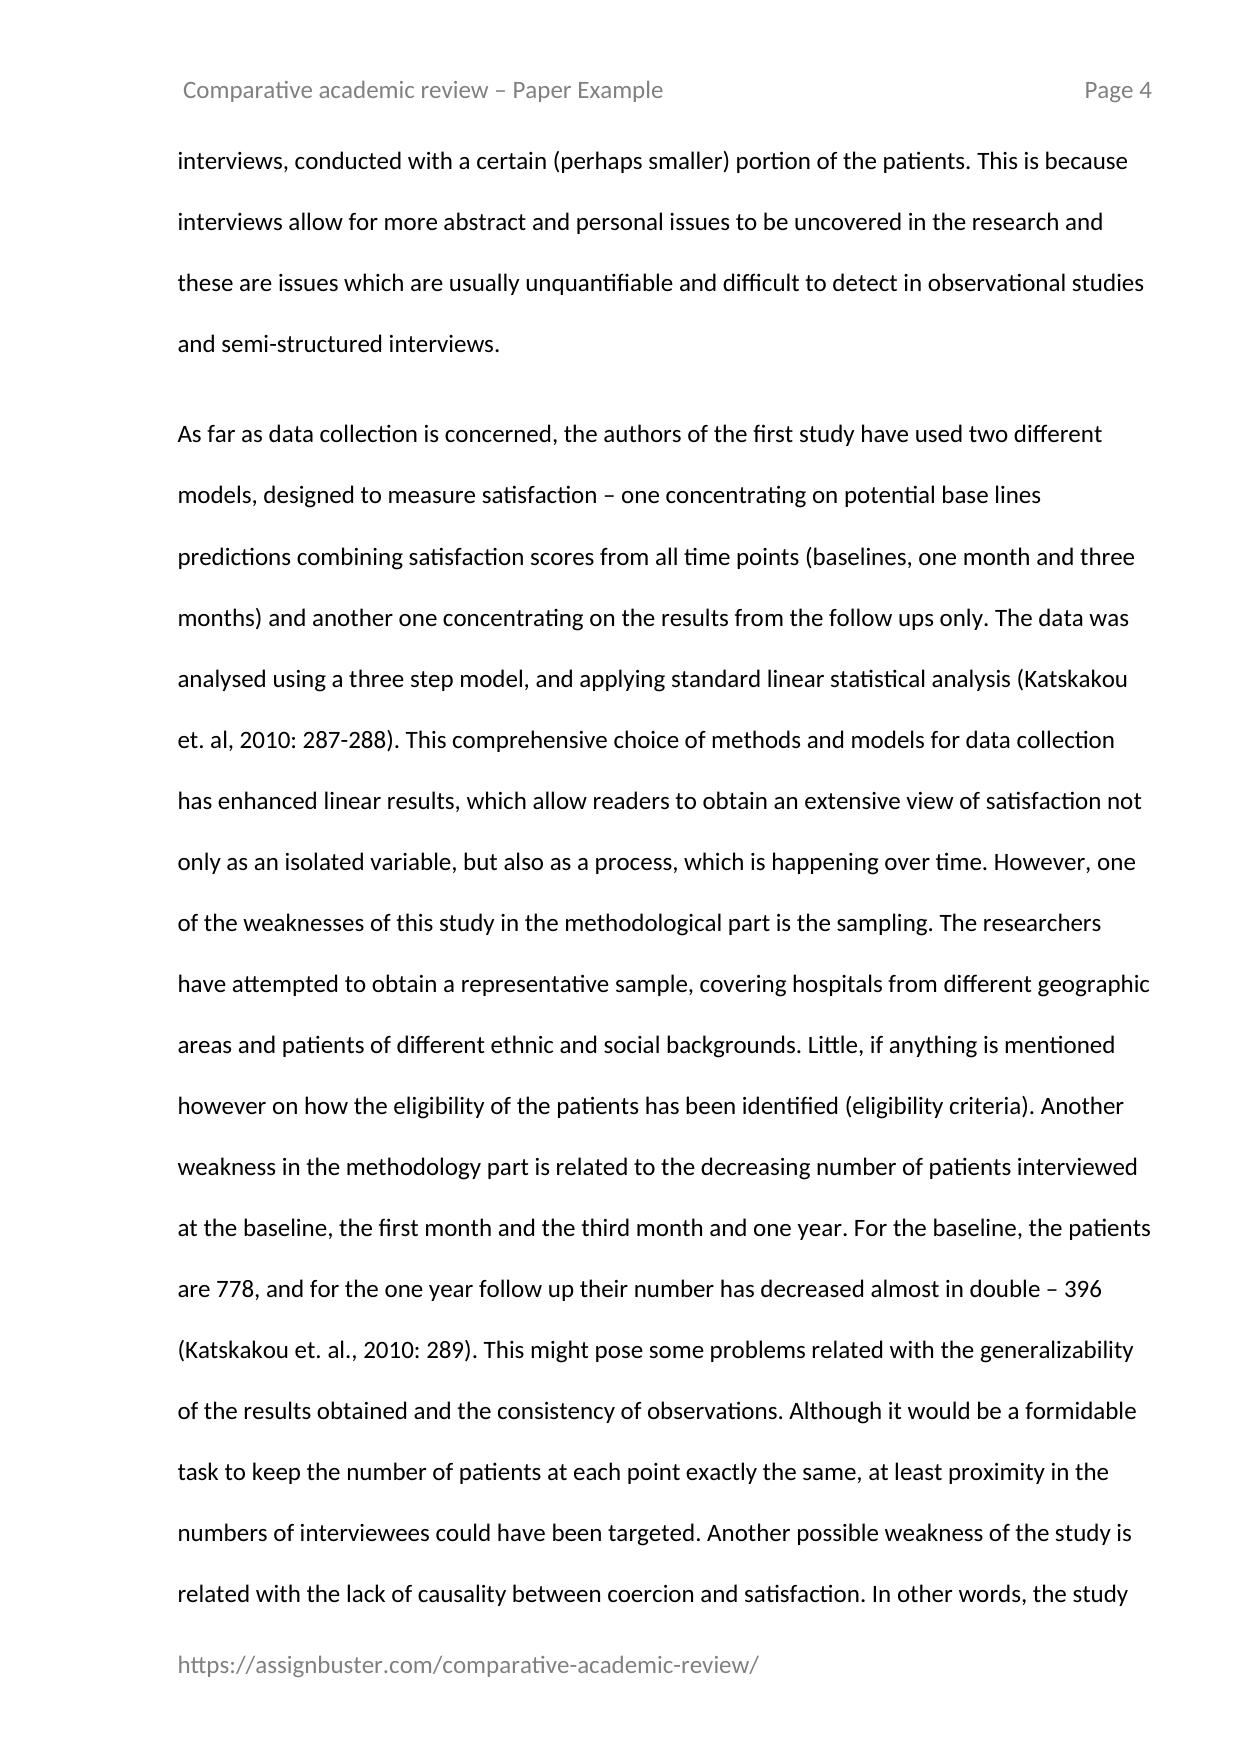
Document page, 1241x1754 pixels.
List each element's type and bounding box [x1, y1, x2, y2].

text [177, 145, 1152, 359]
text [177, 419, 1152, 1609]
